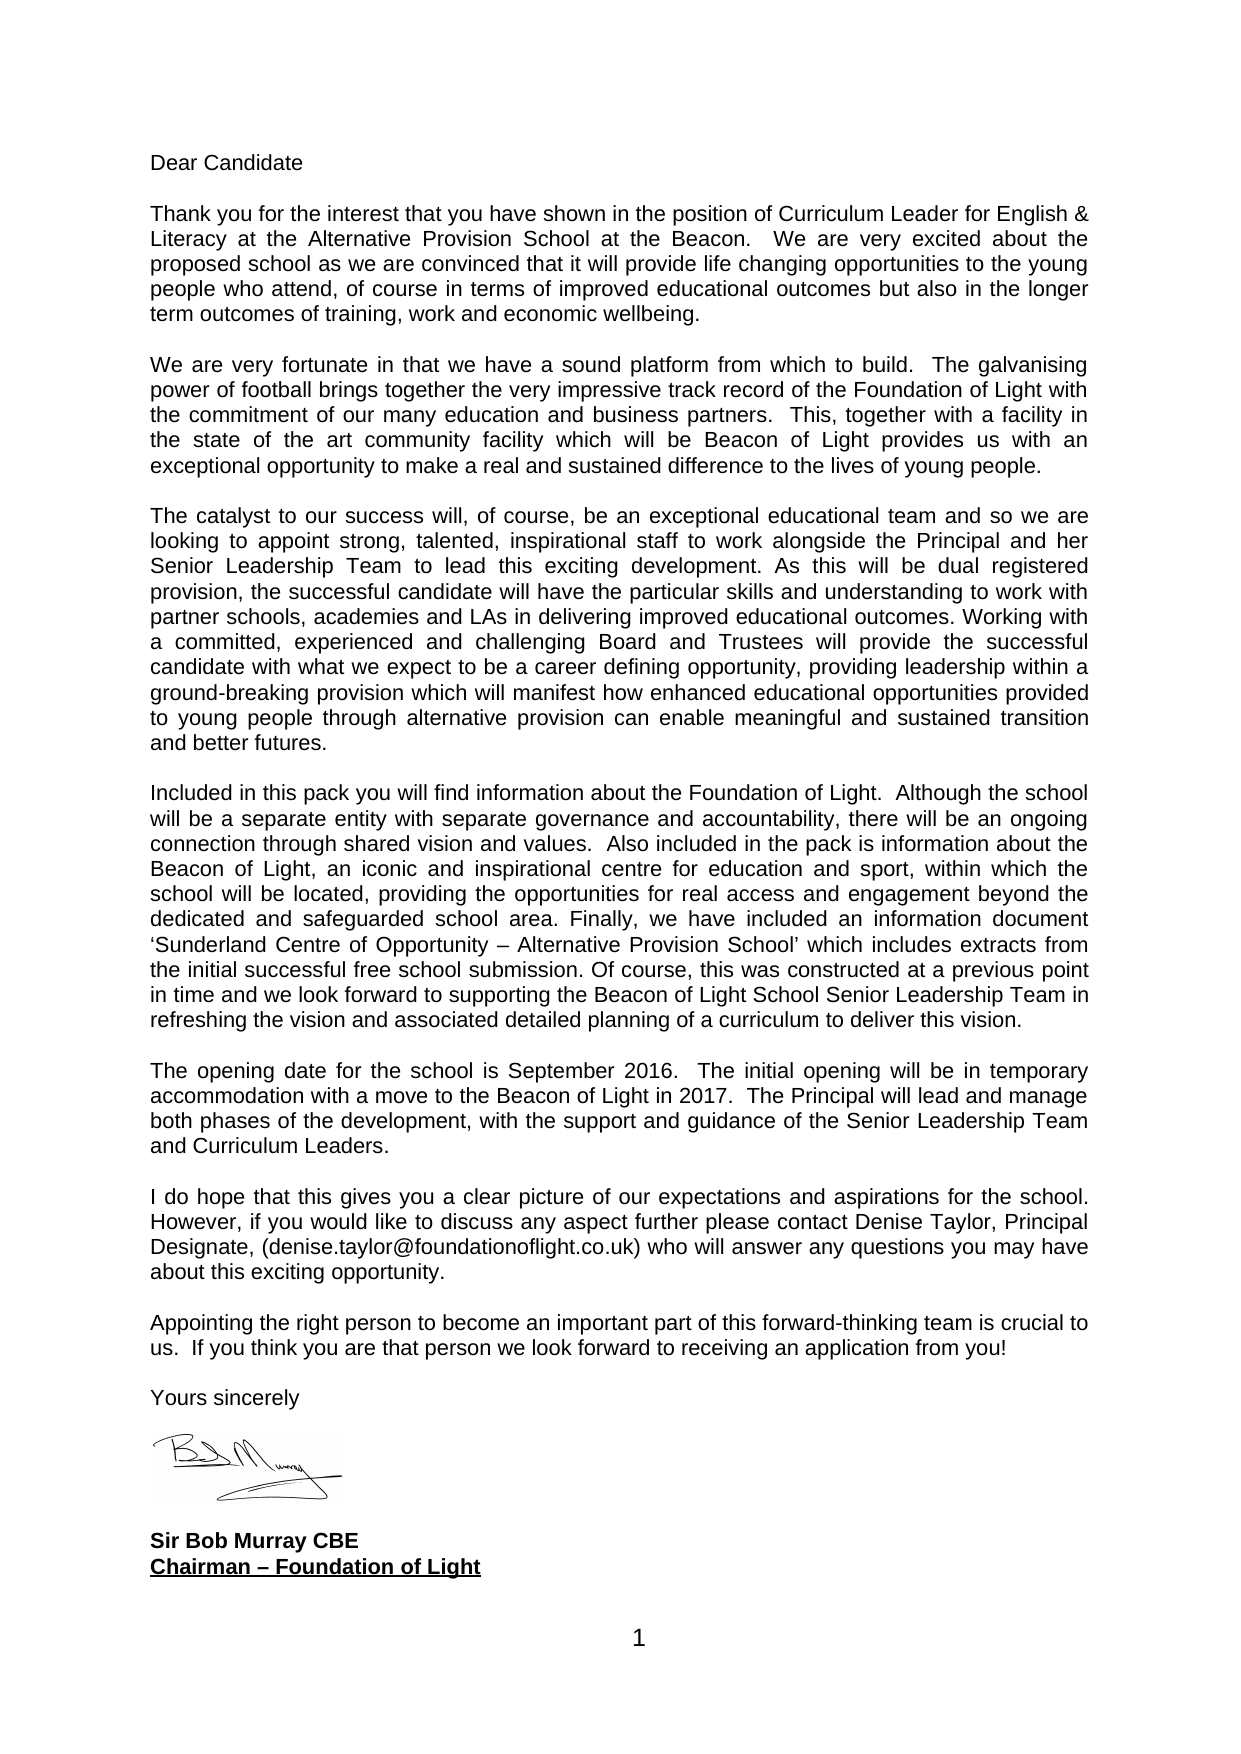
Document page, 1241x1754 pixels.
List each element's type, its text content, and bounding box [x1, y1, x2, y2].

text Dear Candidate [150, 150, 1090, 175]
text Sir Bob Murray CBE [150, 1528, 1090, 1553]
picture [150, 1432, 346, 1504]
text Chairman – Foundation of Light [150, 1553, 1090, 1579]
text Appointing the right person to become an important part of this forward-thinking team is crucial to us. If you think you are that person we look forward to receiving an application from you! [150, 1309, 1090, 1360]
text The catalyst to our success will, of course, be an exceptional educational team and so we are looking to appoint strong, talented, inspirational staff to work alongside the Principal and her Senior Leadership Team to lead this exciting development. As this will be dual registered provision, the successful candidate will have the particular skills and understanding to work with partner schools, academies and LAs in delivering improved educational outcomes. Working with a committed, experienced and challenging Board and Trustees will provide the successful candidate with what we expect to be a career defining opportunity, providing leadership within a ground-breaking provision which will manifest how enhanced educational opportunities provided to young people through alternative provision can enable meaningful and sustained transition and better futures. [150, 503, 1090, 755]
text I do hope that this gives you a clear picture of our expectations and aspirations for the school. However, if you would like to discuss any aspect further please contact Denise Taylor, Principal Designate, (denise.taylor@foundationoflight.co.uk) who will answer any questions you may have about this exciting opportunity. [150, 1183, 1090, 1284]
text Thank you for the interest that you have shown in the position of Curriculum Leader for English & Literacy at the Alternative Provision School at the Beacon. We are very excited about the proposed school as we are convinced that it will provide life changing opportunities to the young people who attend, of course in terms of improved educational outcomes but also in the longer term outcomes of training, work and economic wellbeing. [150, 200, 1090, 326]
text Included in this pack you will find information about the Foundation of Light. Although the school will be a separate entity with separate governance and accountability, there will be an ongoing connection through shared vision and values. Also included in the pack is information about the Beacon of Light, an iconic and inspirational centre for education and sport, within which the school will be located, providing the opportunities for real access and engagement beyond the dedicated and safeguarded school area. Finally, we have included an information document ‘Sunderland Centre of Opportunity – Alternative Provision School’ which includes extracts from the initial successful free school submission. Of course, this was constructed at a previous point in time and we look forward to supporting the Beacon of Light School Senior Leadership Team in refreshing the vision and associated detailed planning of a curriculum to deliver this vision. [150, 780, 1090, 1032]
text Yours sincerely [150, 1385, 1090, 1410]
text We are very fortunate in that we have a sound platform from which to build. The galvanising power of football brings together the very impressive track record of the Foundation of Light with the commitment of our many education and business partners. This, together with a facility in the state of the art community facility which will be Beacon of Light provides us with an exceptional opportunity to make a real and sustained difference to the lives of young people. [150, 352, 1090, 478]
text The opening date for the school is September 2016. The initial opening will be in temporary accommodation with a move to the Beacon of Light in 2017. The Principal will lead and manage both phases of the development, with the support and guidance of the Senior Leadership Team and Curriculum Leaders. [150, 1057, 1090, 1158]
